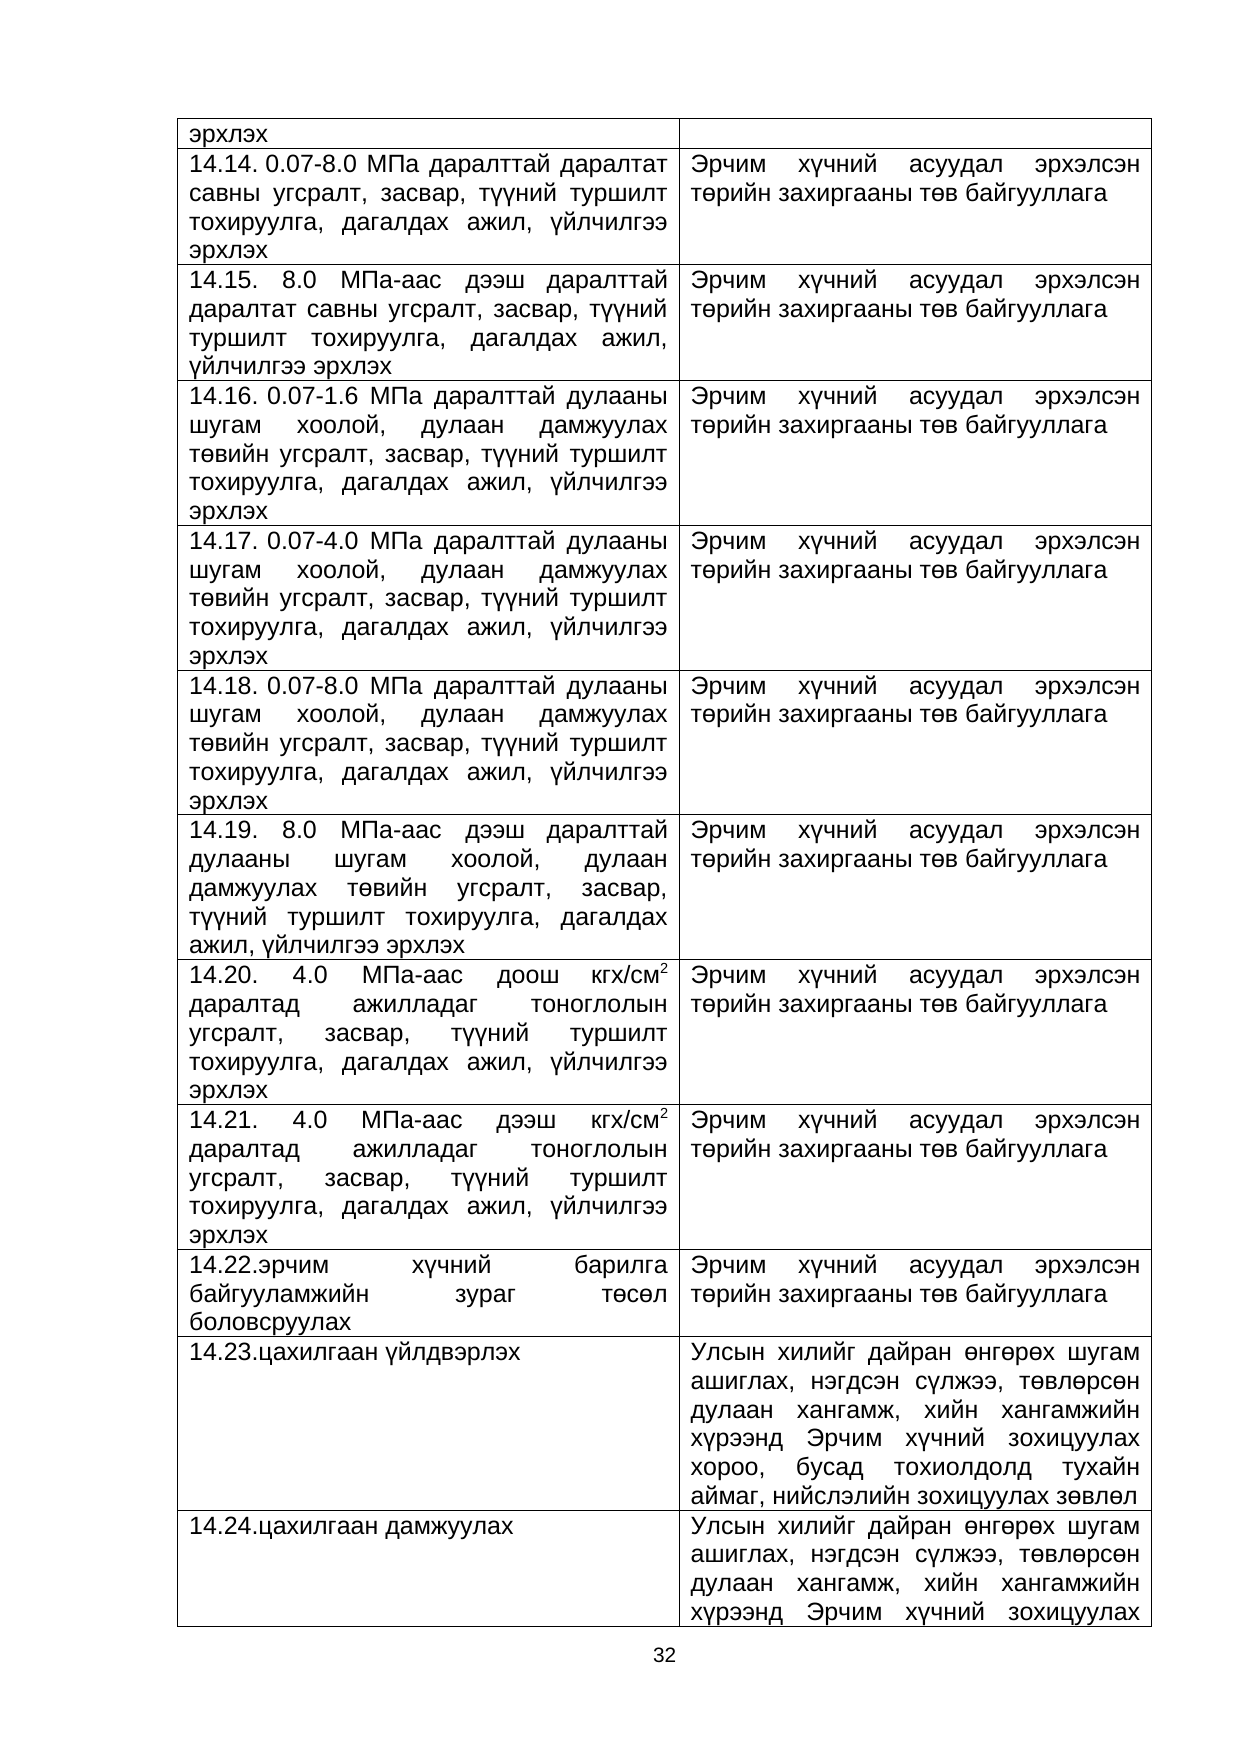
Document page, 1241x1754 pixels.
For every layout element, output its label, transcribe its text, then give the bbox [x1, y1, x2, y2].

table_cell Эрчим хүчний асуудал эрхэлсэн төрийн захиргааны төв байгууллага [680, 265, 1151, 380]
table_cell 14.23.цахилгаан үйлдвэрлэх [178, 1337, 679, 1509]
table_cell 14.16. 0.07-1.6 МПа даралттай дулааны шугам хоолой, дулаан дамжуулах төвийн угсралт, засвар, түүний туршилт тохируулга, дагалдах ажил, үйлчилгээ эрхлэх [178, 381, 679, 525]
table_cell Эрчим хүчний асуудал эрхэлсэн төрийн захиргааны төв байгууллага [680, 815, 1151, 959]
table_cell Эрчим хүчний асуудал эрхэлсэн төрийн захиргааны төв байгууллага [680, 1105, 1151, 1249]
table_cell 14.20. 4.0 МПа-аас доош кгх/см2 даралтад ажилладаг тоноглолын угсралт, засвар, түүний туршилт тохируулга, дагалдах ажил, үйлчилгээ эрхлэх [178, 960, 679, 1104]
table_cell Эрчим хүчний асуудал эрхэлсэн төрийн захиргааны төв байгууллага [680, 526, 1151, 669]
table_cell 14.18. 0.07-8.0 МПа даралттай дулааны шугам хоолой, дулаан дамжуулах төвийн угсралт, засвар, түүний туршилт тохируулга, дагалдах ажил, үйлчилгээ эрхлэх [178, 671, 679, 814]
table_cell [680, 1511, 1151, 1626]
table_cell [680, 119, 1151, 148]
table_cell 14.21. 4.0 МПа-аас дээш кгх/см2 даралтад ажилладаг тоноглолын угсралт, засвар, түүний туршилт тохируулга, дагалдах ажил, үйлчилгээ эрхлэх [178, 1105, 679, 1249]
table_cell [178, 119, 679, 148]
table_cell Эрчим хүчний асуудал эрхэлсэн төрийн захиргааны төв байгууллага [680, 671, 1151, 814]
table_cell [178, 1511, 679, 1626]
table_cell Эрчим хүчний асуудал эрхэлсэн төрийн захиргааны төв байгууллага [680, 149, 1151, 264]
table_cell 14.14. 0.07-8.0 МПа даралттай даралтат савны угсралт, засвар, түүний туршилт тохируулга, дагалдах ажил, үйлчилгээ эрхлэх [178, 149, 679, 264]
table_cell 14.22.эрчим хүчний барилга байгууламжийн зураг төсөл боловсруулах [178, 1250, 679, 1336]
table_cell Эрчим хүчний асуудал эрхэлсэн төрийн захиргааны төв байгууллага [680, 381, 1151, 525]
table_cell Эрчим хүчний асуудал эрхэлсэн төрийн захиргааны төв байгууллага [680, 1250, 1151, 1336]
table_cell 14.15. 8.0 МПа-аас дээш даралттай даралтат савны угсралт, засвар, түүний туршилт тохируулга, дагалдах ажил, үйлчилгээ эрхлэх [178, 265, 679, 380]
table_cell 14.19. 8.0 МПа-аас дээш даралттай дулааны шугам хоолой, дулаан дамжуулах төвийн угсралт, засвар, түүний туршилт тохируулга, дагалдах ажил, үйлчилгээ эрхлэх [178, 815, 679, 959]
table_cell 14.17. 0.07-4.0 МПа даралттай дулааны шугам хоолой, дулаан дамжуулах төвийн угсралт, засвар, түүний туршилт тохируулга, дагалдах ажил, үйлчилгээ эрхлэх [178, 526, 679, 669]
table_cell Эрчим хүчний асуудал эрхэлсэн төрийн захиргааны төв байгууллага [680, 960, 1151, 1104]
